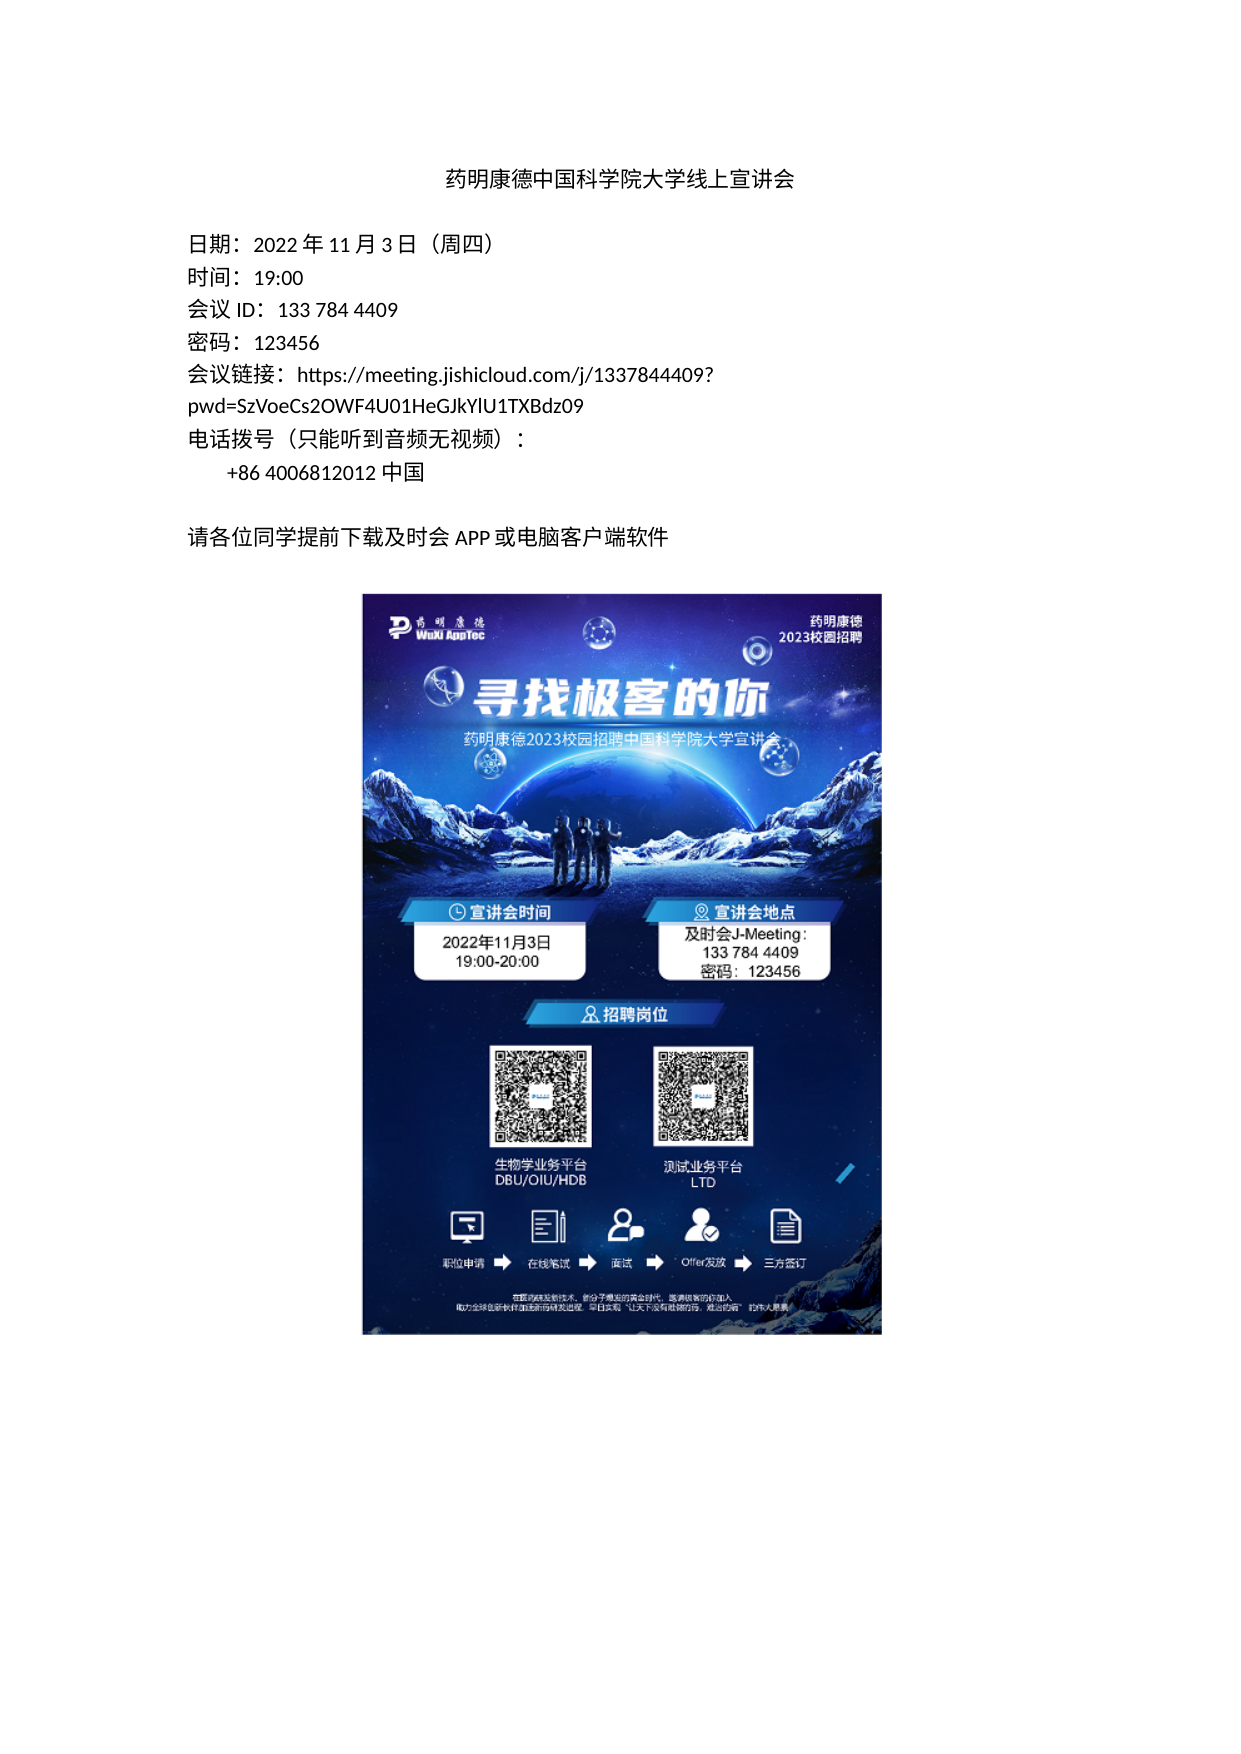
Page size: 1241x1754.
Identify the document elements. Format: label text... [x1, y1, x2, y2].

text 日期：2022年11月3日（周四） [187, 227, 1053, 259]
text 会议 ID：133 784 4409 [187, 292, 1053, 324]
text 会议链接：https://meeting.jishicloud.com/j/1337844409?pwd=SzVoeCs2OWF4U01HeGJkYlU1TXBdz09 [187, 357, 1053, 422]
text 电话拨号（只能听到音频无视频）： [187, 422, 1053, 454]
text 请各位同学提前下载及时会 APP或电脑客户端软件 [187, 519, 1053, 552]
text 时间：19:00 [187, 259, 1053, 292]
text 药明康德中国科学院大学线上宣讲会 [187, 162, 1053, 194]
text +86 4006812012 中国 [187, 454, 1053, 487]
text 密码：123456 [187, 324, 1053, 357]
picture [348, 584, 892, 1340]
